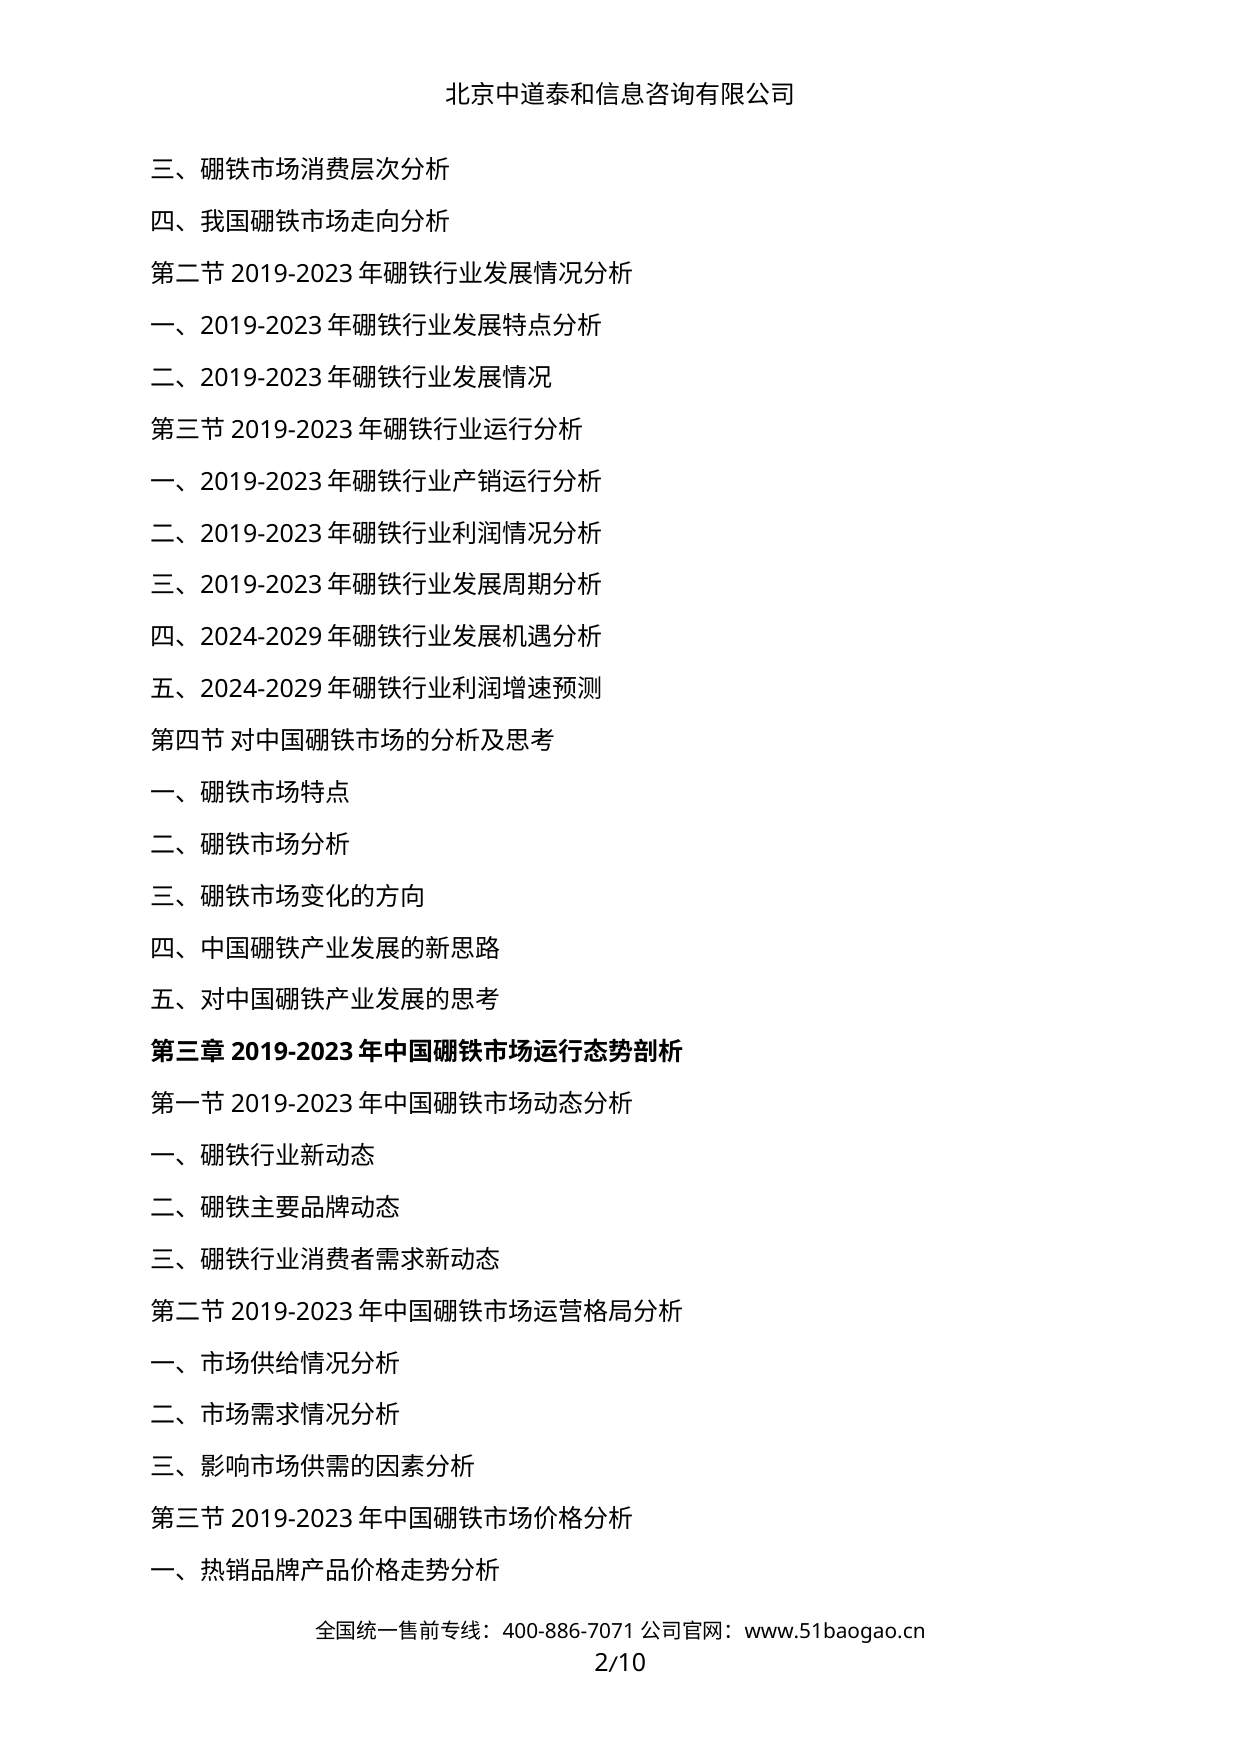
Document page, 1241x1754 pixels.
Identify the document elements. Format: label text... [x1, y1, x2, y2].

text 五、对中国硼铁产业发展的思考 [150, 980, 1090, 1016]
text 一、2019-2023年硼铁行业发展特点分析 [150, 306, 1090, 342]
text 四、我国硼铁市场走向分析 [150, 202, 1090, 238]
text 一、2019-2023年硼铁行业产销运行分析 [150, 461, 1090, 497]
text 四、中国硼铁产业发展的新思路 [150, 928, 1090, 964]
text 第三章 2019-2023年中国硼铁市场运行态势剖析 [150, 1032, 1090, 1068]
text 二、2019-2023年硼铁行业发展情况 [150, 357, 1090, 394]
text 二、2019-2023年硼铁行业利润情况分析 [150, 513, 1090, 549]
text 三、硼铁市场消费层次分析 [150, 150, 1090, 186]
text 三、硼铁行业消费者需求新动态 [150, 1239, 1090, 1276]
text 三、硼铁市场变化的方向 [150, 876, 1090, 912]
text 三、2019-2023年硼铁行业发展周期分析 [150, 565, 1090, 601]
text 第一节 2019-2023年中国硼铁市场动态分析 [150, 1084, 1090, 1120]
text 第二节 2019-2023年中国硼铁市场运营格局分析 [150, 1291, 1090, 1327]
text 一、硼铁市场特点 [150, 772, 1090, 809]
text 二、市场需求情况分析 [150, 1395, 1090, 1431]
text 二、硼铁主要品牌动态 [150, 1187, 1090, 1224]
text 四、2024-2029年硼铁行业发展机遇分析 [150, 617, 1090, 653]
text 五、2024-2029年硼铁行业利润增速预测 [150, 669, 1090, 705]
text 第三节 2019-2023年硼铁行业运行分析 [150, 409, 1090, 446]
text 第四节 对中国硼铁市场的分析及思考 [150, 721, 1090, 757]
text 一、市场供给情况分析 [150, 1343, 1090, 1379]
text 一、硼铁行业新动态 [150, 1136, 1090, 1172]
text 第三节 2019-2023年中国硼铁市场价格分析 [150, 1499, 1090, 1535]
text 一、热销品牌产品价格走势分析 [150, 1551, 1090, 1587]
text 三、影响市场供需的因素分析 [150, 1447, 1090, 1483]
text 第二节 2019-2023年硼铁行业发展情况分析 [150, 254, 1090, 290]
text 二、硼铁市场分析 [150, 824, 1090, 861]
